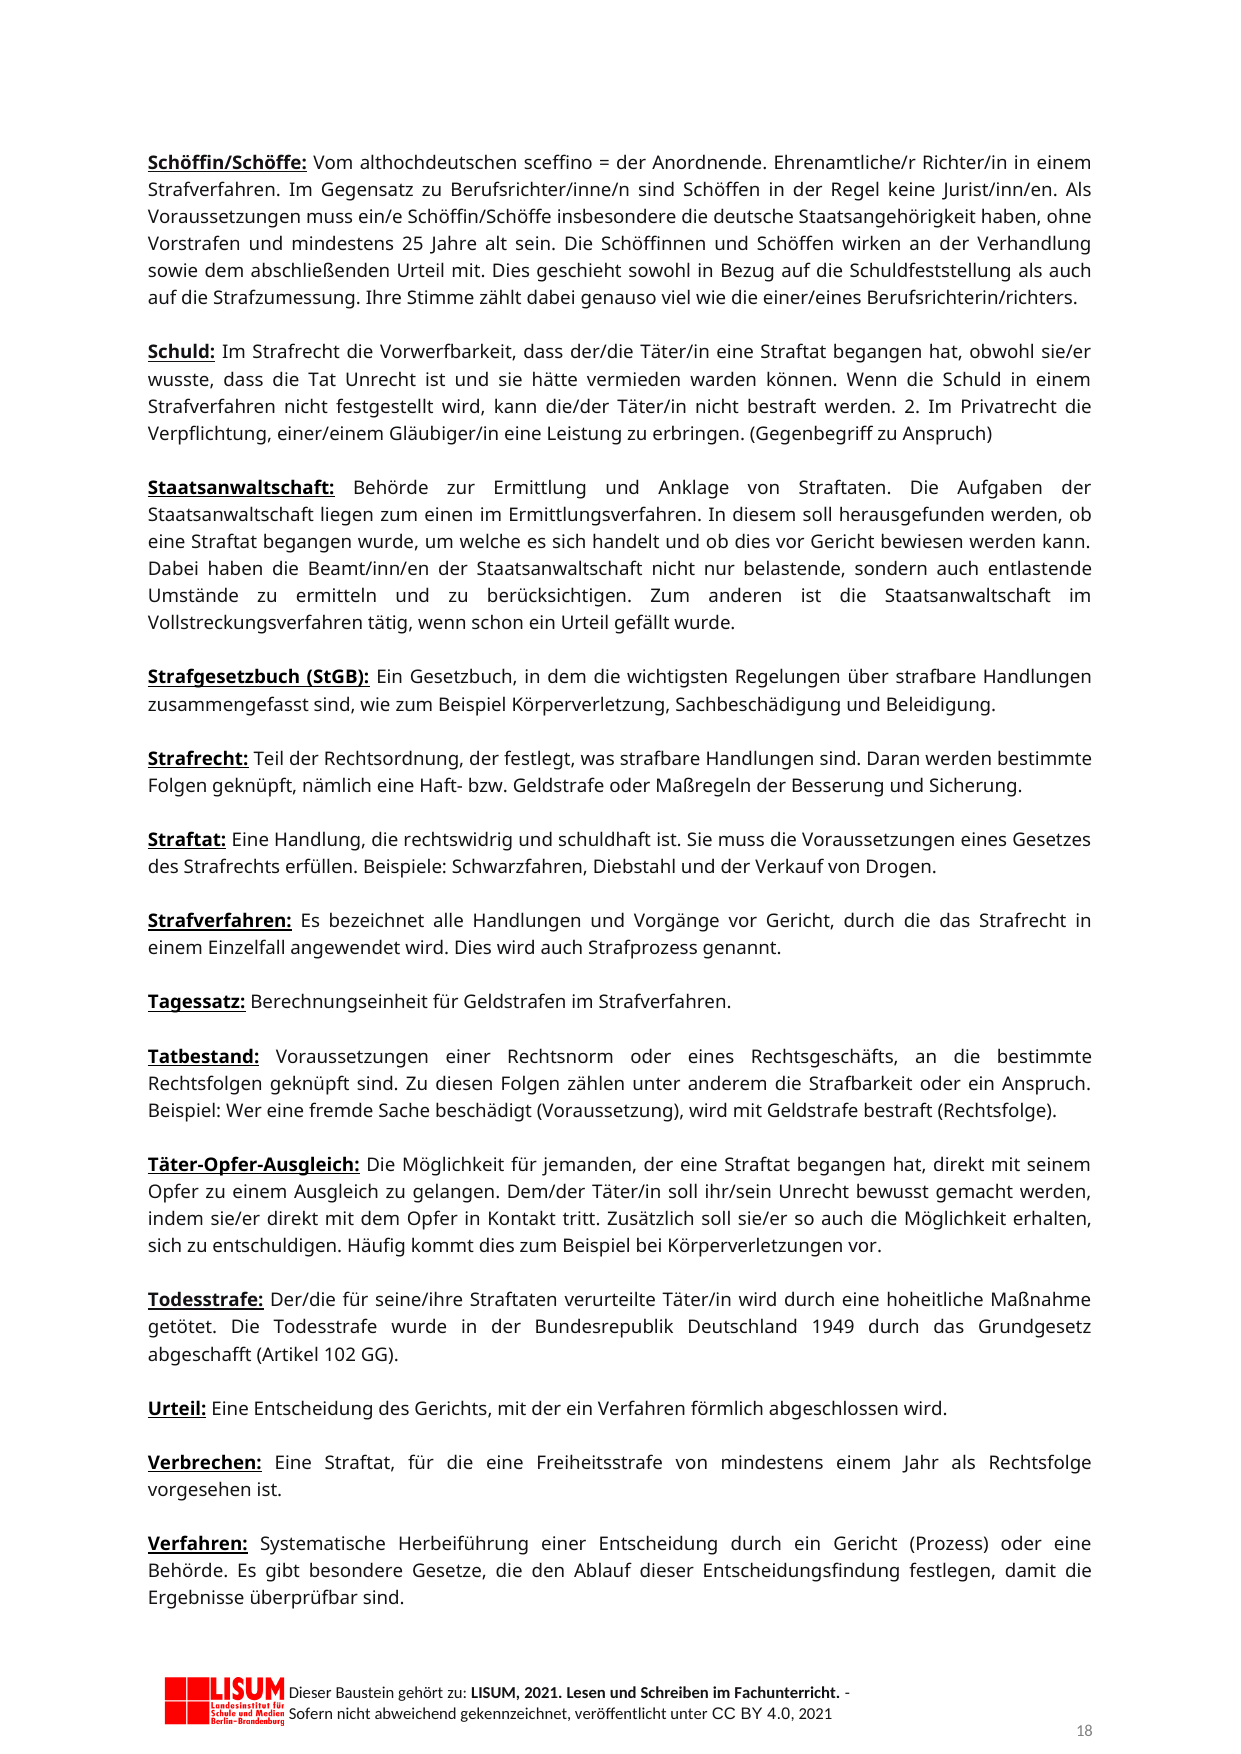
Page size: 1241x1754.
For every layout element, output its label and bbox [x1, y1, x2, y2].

picture [164, 1677, 285, 1726]
